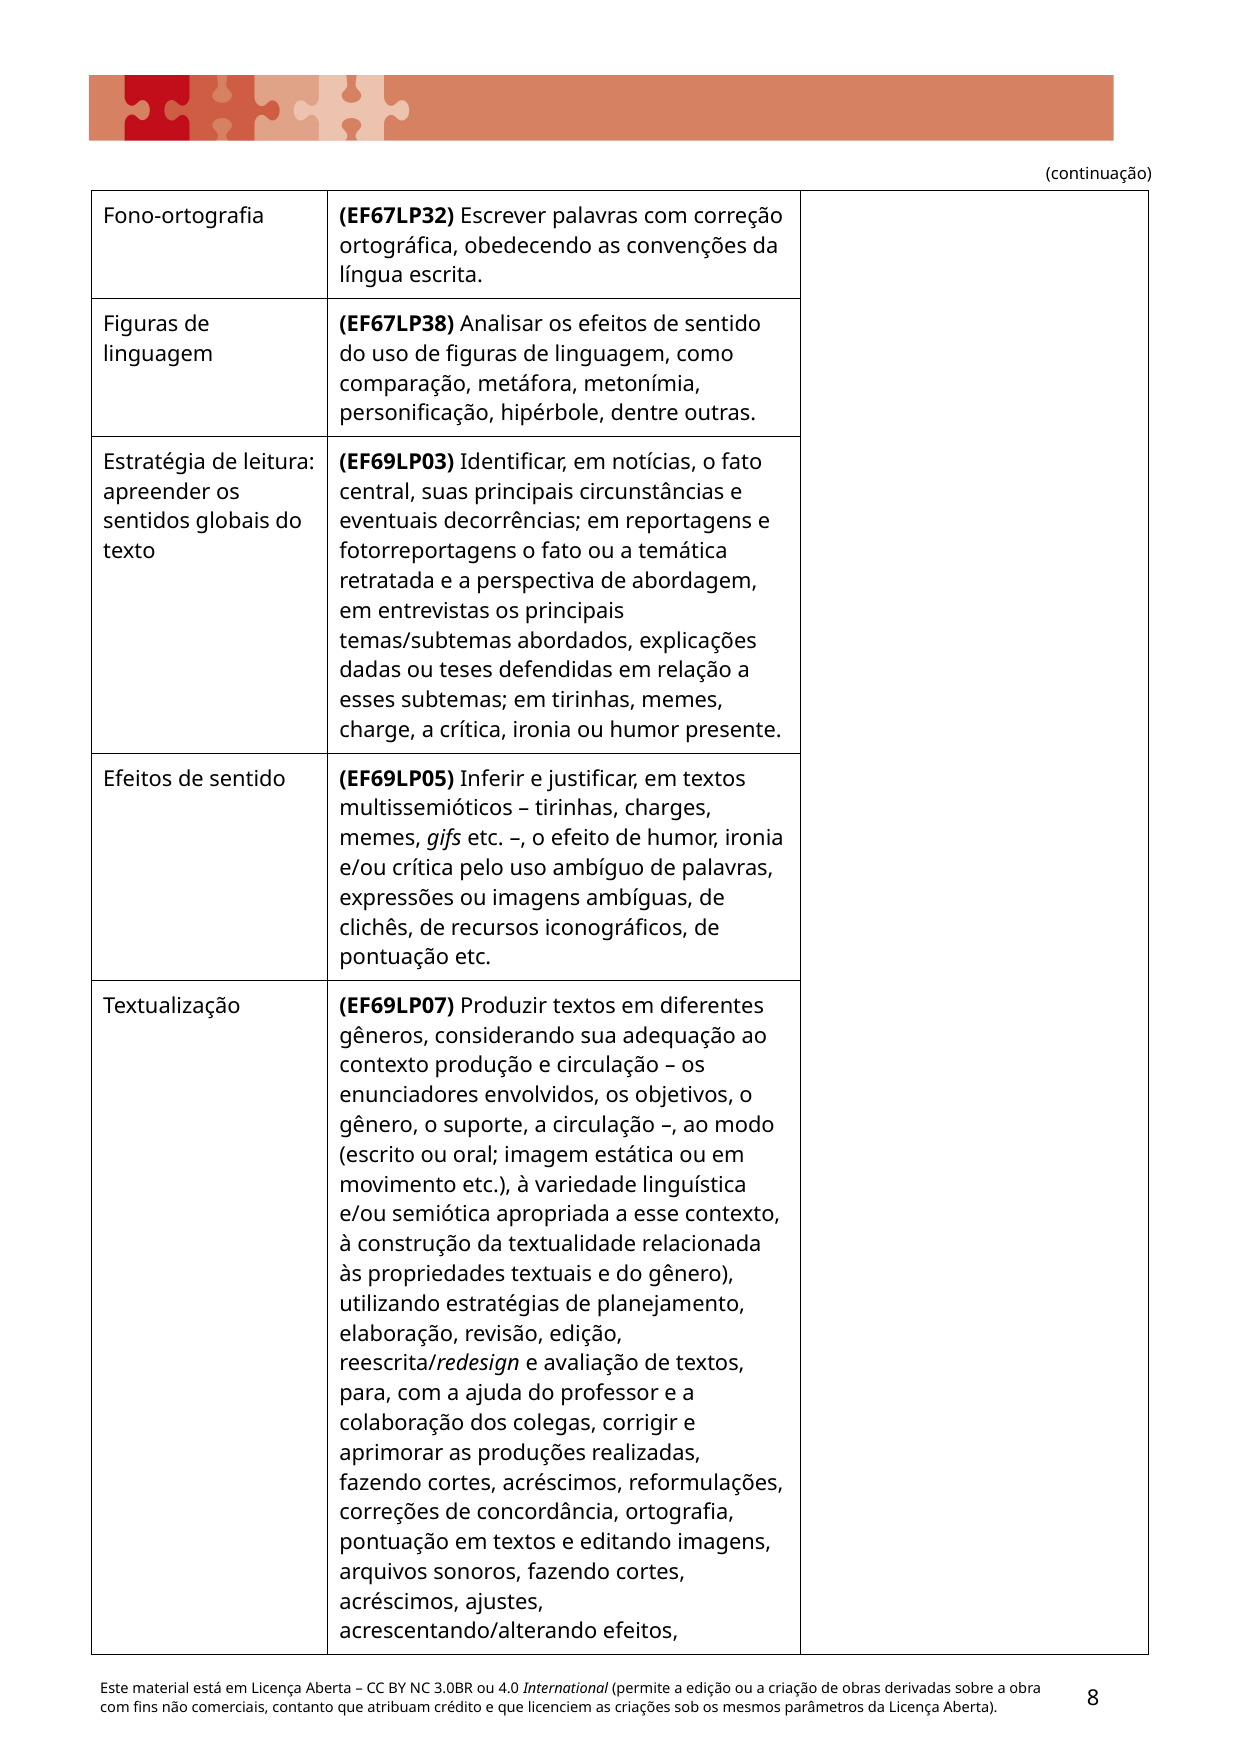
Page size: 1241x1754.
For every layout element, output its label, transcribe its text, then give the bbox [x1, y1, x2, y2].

table_header Fono-ortografia [92, 191, 327, 298]
table_header (EF67LP32) Escrever palavras com correção ortográfica, obedecendo as convenções da língua escrita. [328, 191, 800, 298]
table_cell (EF69LP03) Identificar, em notícias, o fato central, suas principais circunstâncias e eventuais decorrências; em reportagens e fotorreportagens o fato ou a temática retratada e a perspectiva de abordagem, em entrevistas os principais temas/subtemas abordados, explicações dadas ou teses defendidas em relação a esses subtemas; em tirinhas, memes, charge, a crítica, ironia ou humor presente. [328, 437, 800, 753]
table_cell Efeitos de sentido [92, 754, 327, 980]
table_cell (EF69LP05) Inferir e justificar, em textos multissemióticos – tirinhas, charges, memes, gifs etc. –, o efeito de humor, ironia e/ou crítica pelo uso ambíguo de palavras, expressões ou imagens ambíguas, de clichês, de recursos iconográficos, de pontuação etc. [328, 754, 800, 980]
table_cell Textualização [92, 981, 327, 1654]
table_header [801, 191, 1148, 1654]
table_cell (EF67LP38) Analisar os efeitos de sentido do uso de figuras de linguagem, como comparação, metáfora, metonímia, personificação, hipérbole, dentre outras. [328, 299, 800, 436]
text (continuação) [89, 159, 1152, 184]
table_cell Estratégia de leitura: apreender os sentidos globais do texto [92, 437, 327, 753]
table_cell Figuras de linguagem [92, 299, 327, 436]
picture [88, 75, 1114, 153]
